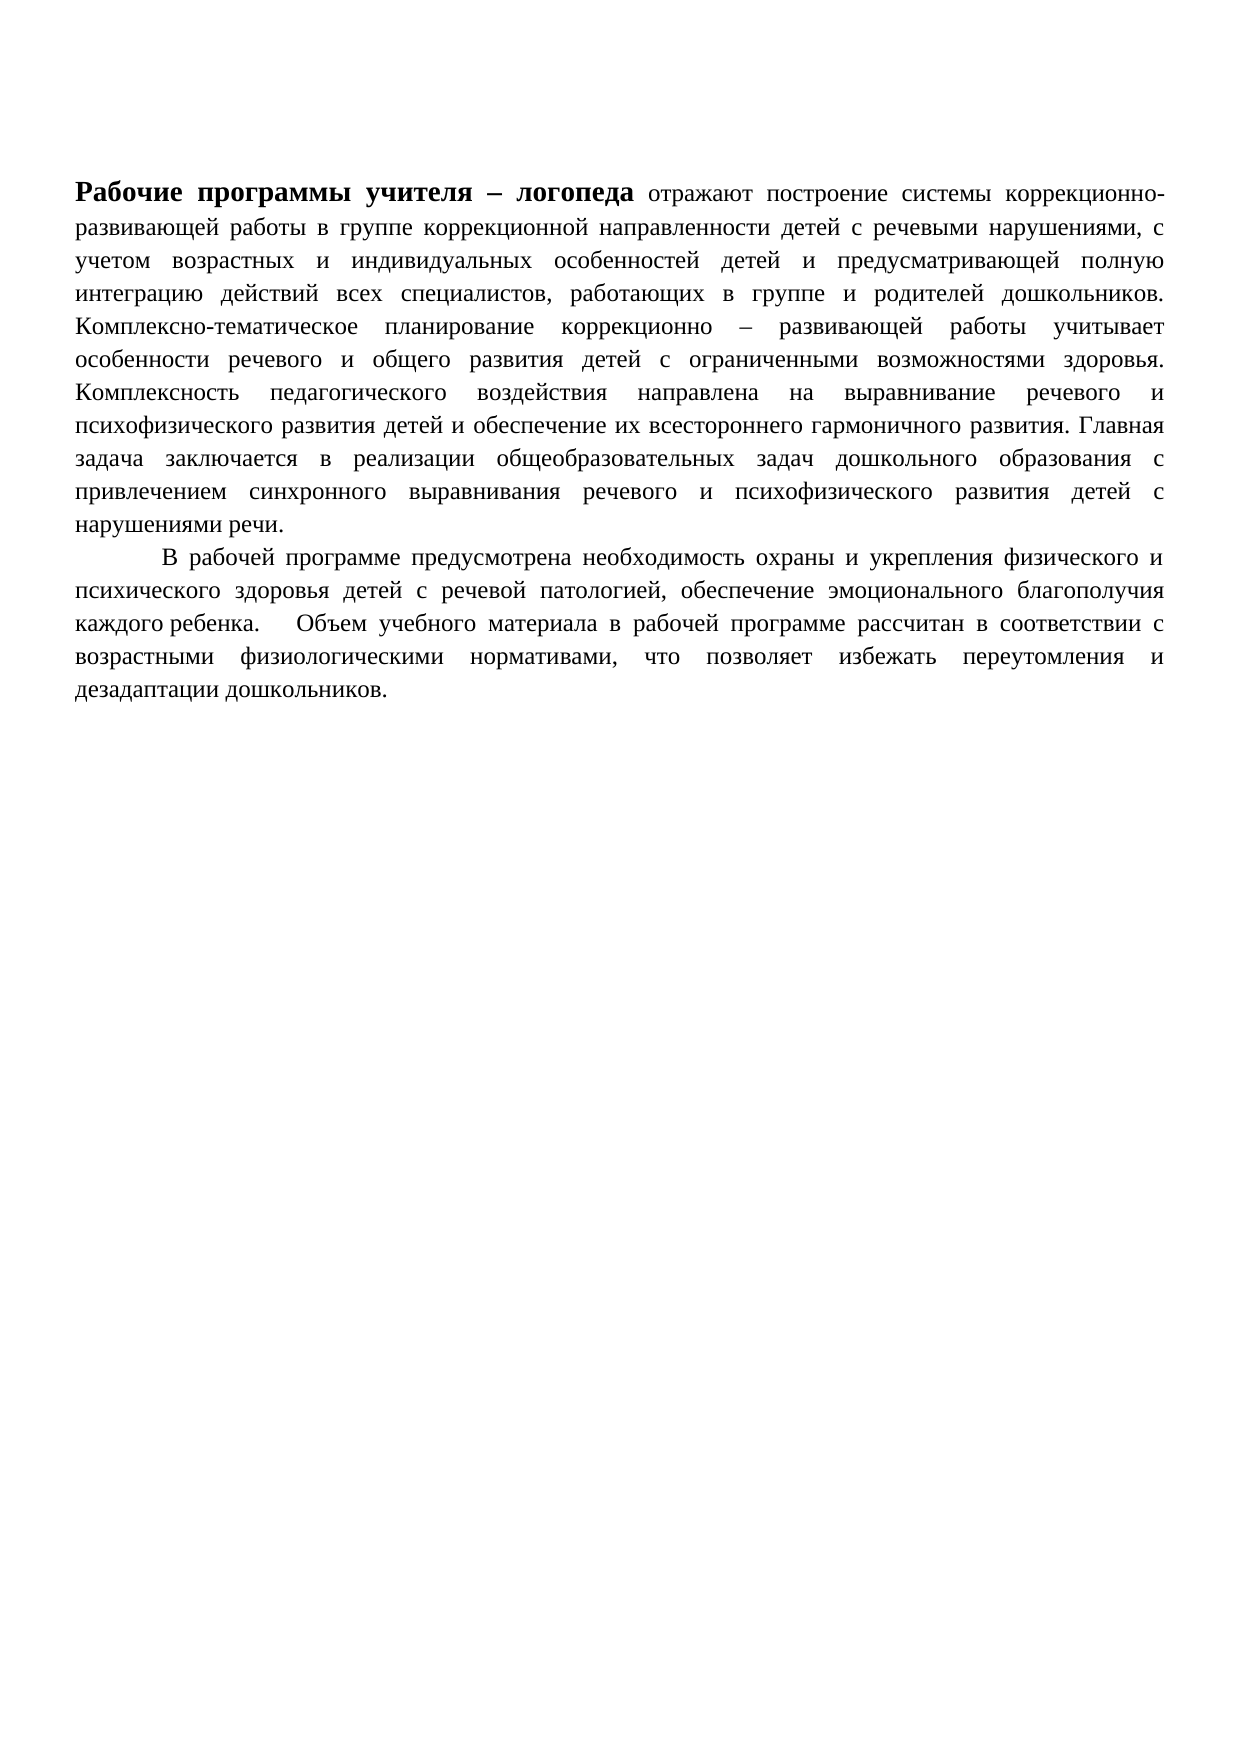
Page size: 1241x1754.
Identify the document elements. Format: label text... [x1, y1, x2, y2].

text В рабочей программе предусмотрена необходимость охраны и укрепления физического и психического здоровья детей с речевой патологией, обеспечение эмоционального благополучия каждого ребенка. Объем учебного материала в рабочей программе рассчитан в соответствии с возрастными физиологическими нормативами, что позволяет избежать переутомления и дезадаптации дошкольников. [75, 542, 1165, 703]
text Рабочие программы учителя – логопеда отражают построение системы коррекционно-развивающей работы в группе коррекционной направленности детей с речевыми нарушениями, с учетом возрастных и индивидуальных особенностей детей и предусматривающей полную интеграцию действий всех специалистов, работающих в группе и родителей дошкольников. Комплексно-тематическое планирование коррекционно – развивающей работы учитывает особенности речевого и общего развития детей с ограниченными возможностями здоровья. Комплексность педагогического воздействия направлена на выравнивание речевого и психофизического развития детей и обеспечение их всестороннего гармоничного развития. Главная задача заключается в реализации общеобразовательных задач дошкольного образования с привлечением синхронного выравнивания речевого и психофизического развития детей с нарушениями речи. [75, 174, 1165, 538]
